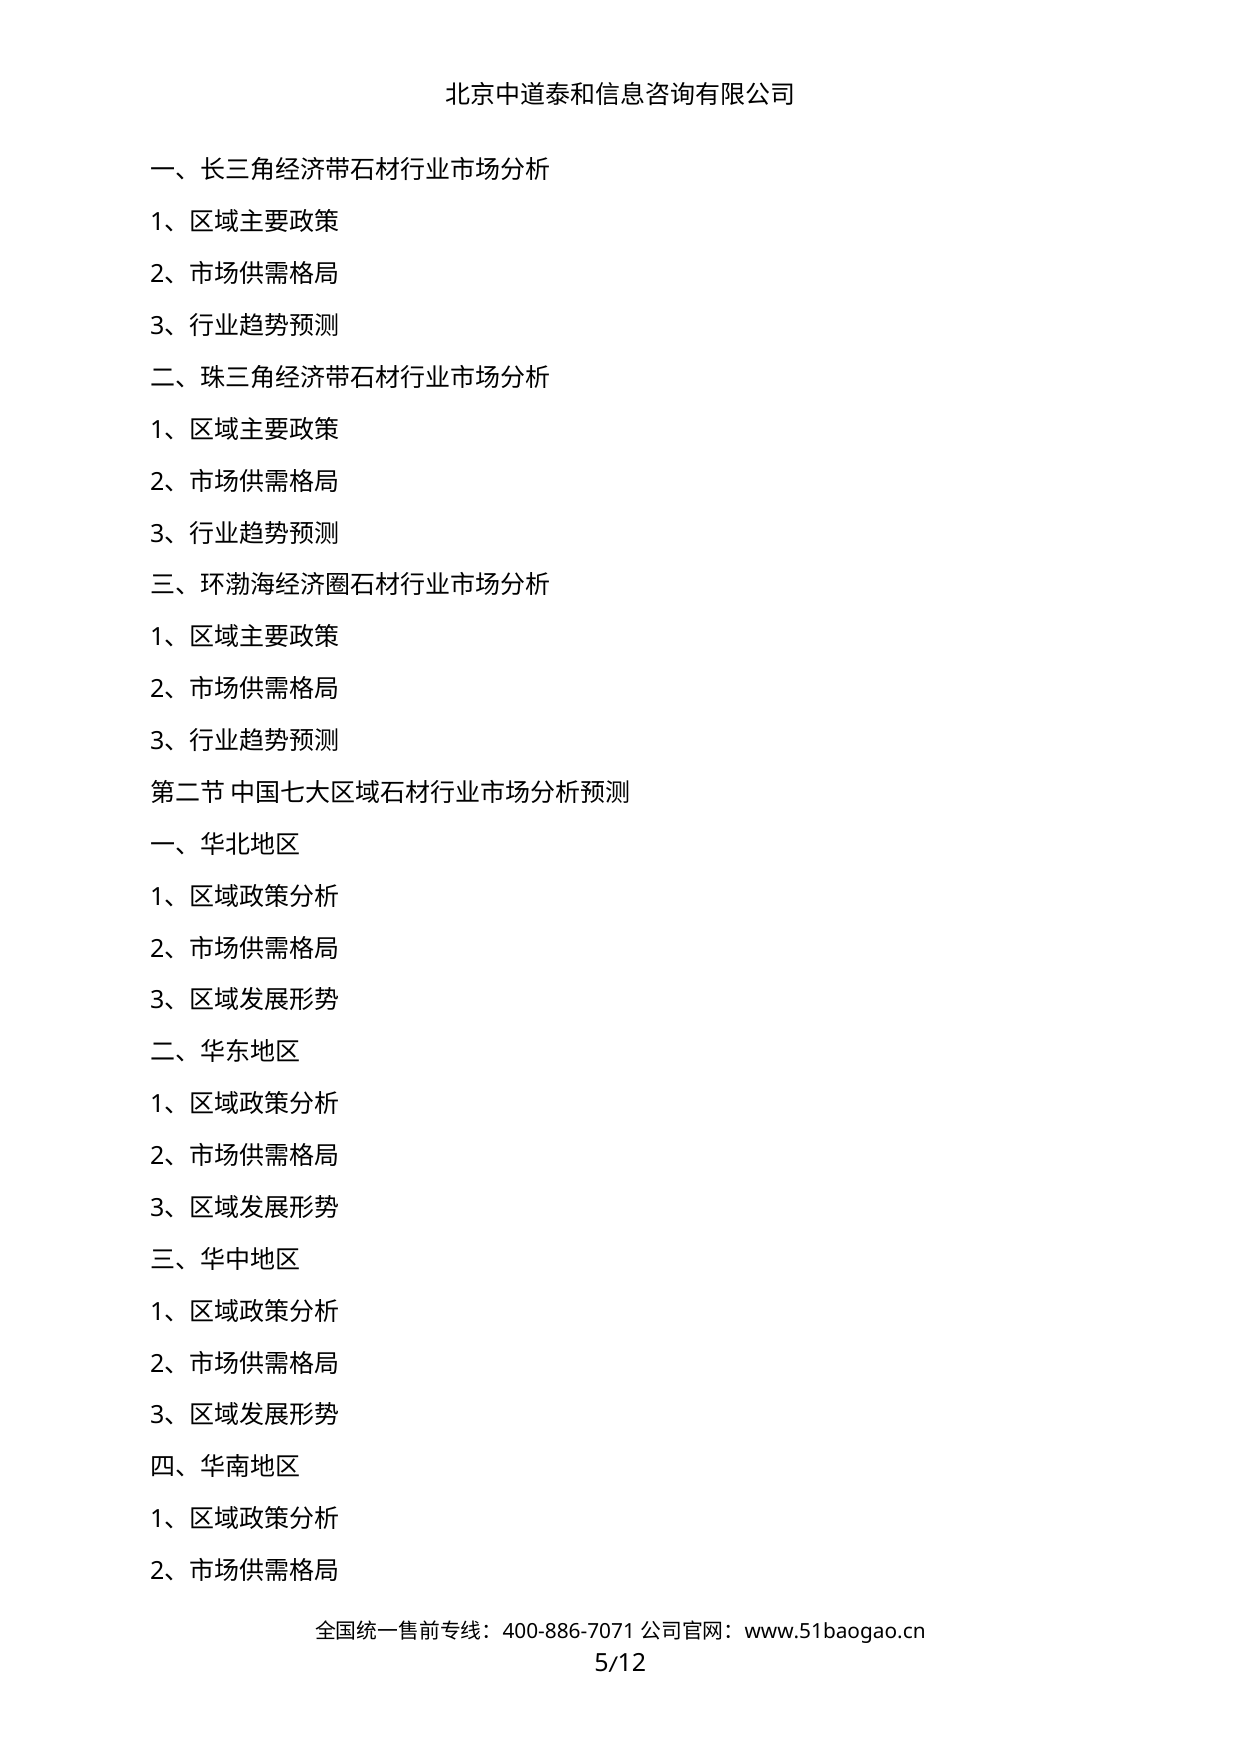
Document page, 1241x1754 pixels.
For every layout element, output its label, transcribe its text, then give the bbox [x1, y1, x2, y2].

text 1、区域主要政策 [150, 202, 1090, 238]
text 1、区域政策分析 [150, 1084, 1090, 1120]
text 3、区域发展形势 [150, 980, 1090, 1016]
text 1、区域主要政策 [150, 409, 1090, 446]
text 二、珠三角经济带石材行业市场分析 [150, 357, 1090, 394]
text 3、行业趋势预测 [150, 513, 1090, 549]
text 三、环渤海经济圈石材行业市场分析 [150, 565, 1090, 601]
text 2、市场供需格局 [150, 1343, 1090, 1379]
text 1、区域政策分析 [150, 1291, 1090, 1327]
text 2、市场供需格局 [150, 254, 1090, 290]
text 1、区域政策分析 [150, 1499, 1090, 1535]
text 第二节 中国七大区域石材行业市场分析预测 [150, 772, 1090, 809]
text 二、华东地区 [150, 1032, 1090, 1068]
text 2、市场供需格局 [150, 461, 1090, 497]
text 一、长三角经济带石材行业市场分析 [150, 150, 1090, 186]
text 3、区域发展形势 [150, 1395, 1090, 1431]
text 3、行业趋势预测 [150, 721, 1090, 757]
text 2、市场供需格局 [150, 1551, 1090, 1587]
text 1、区域主要政策 [150, 617, 1090, 653]
text 2、市场供需格局 [150, 928, 1090, 964]
text 3、区域发展形势 [150, 1187, 1090, 1224]
text 1、区域政策分析 [150, 876, 1090, 912]
text 三、华中地区 [150, 1239, 1090, 1276]
text 2、市场供需格局 [150, 669, 1090, 705]
text 3、行业趋势预测 [150, 306, 1090, 342]
text 2、市场供需格局 [150, 1136, 1090, 1172]
text 四、华南地区 [150, 1447, 1090, 1483]
text 一、华北地区 [150, 824, 1090, 861]
